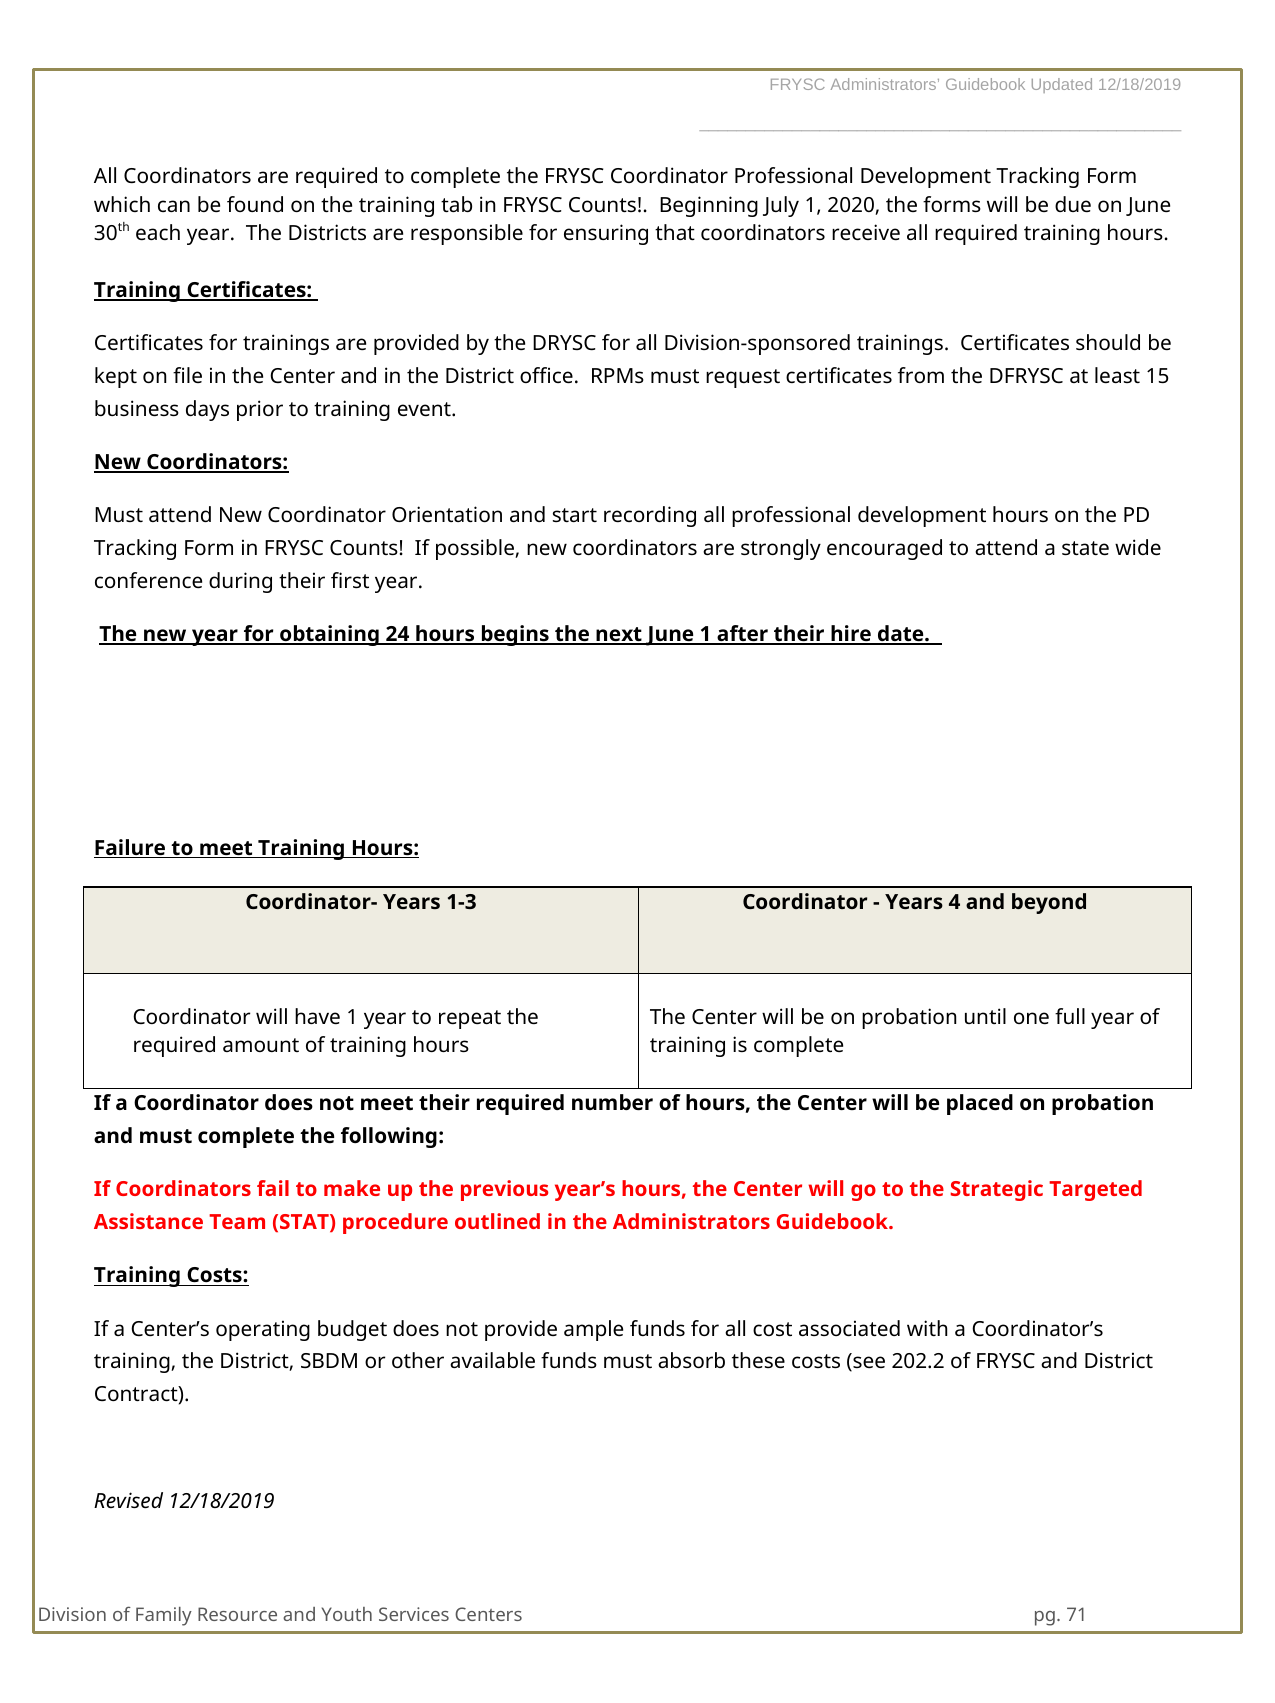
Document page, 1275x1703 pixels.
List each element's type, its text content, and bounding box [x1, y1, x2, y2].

text Training Costs: [94, 1261, 1181, 1289]
table_cell The Center will be on probation until one full year of training is complete [639, 974, 1191, 1087]
text If a Center’s operating budget does not provide ample funds for all cost associated with a Coordinator’s training, the District, SBDM or other available funds must absorb these costs (see 202.2 of FRYSC and District Contract). [94, 1314, 1181, 1408]
text Certificates for trainings are provided by the DRYSC for all Division-sponsored trainings. Certificates should be kept on file in the Center and in the District office. RPMs must request certificates from the DFRYSC at least 15 business days prior to training event. [94, 328, 1181, 422]
text If Coordinators fail to make up the previous year’s hours, the Center will go to the Strategic Targeted Assistance Team (STAT) procedure outlined in the Administrators Guidebook. [94, 1174, 1181, 1236]
text The new year for obtaining 24 hours begins the next June 1 after their hire date. [94, 619, 1181, 648]
text Revised 12/18/2019 [94, 1486, 1181, 1514]
text Must attend New Coordinator Orientation and start recording all professional development hours on the PD Tracking Form in FRYSC Counts! If possible, new coordinators are strongly encouraged to attend a state wide conference during their first year. [94, 501, 1181, 594]
text Failure to meet Training Hours: [94, 833, 1181, 861]
text All Coordinators are required to complete the FRYSC Coordinator Professional Development Tracking Form which can be found on the training tab in FRYSC Counts!. Beginning July 1, 2020, the forms will be due on June 30th each year. The Districts are responsible for ensuring that coordinators receive all required training hours. [94, 161, 1181, 247]
table_header Coordinator - Years 4 and beyond [639, 888, 1191, 973]
text New Coordinators: [94, 447, 1181, 476]
table_cell Coordinator will have 1 year to repeat the required amount of training hours [84, 974, 638, 1087]
text Training Certificates: [94, 275, 1181, 303]
table_header Coordinator- Years 1-3 [84, 888, 638, 973]
text If a Coordinator does not meet their required number of hours, the Center will be placed on probation and must complete the following: [94, 1089, 1181, 1149]
